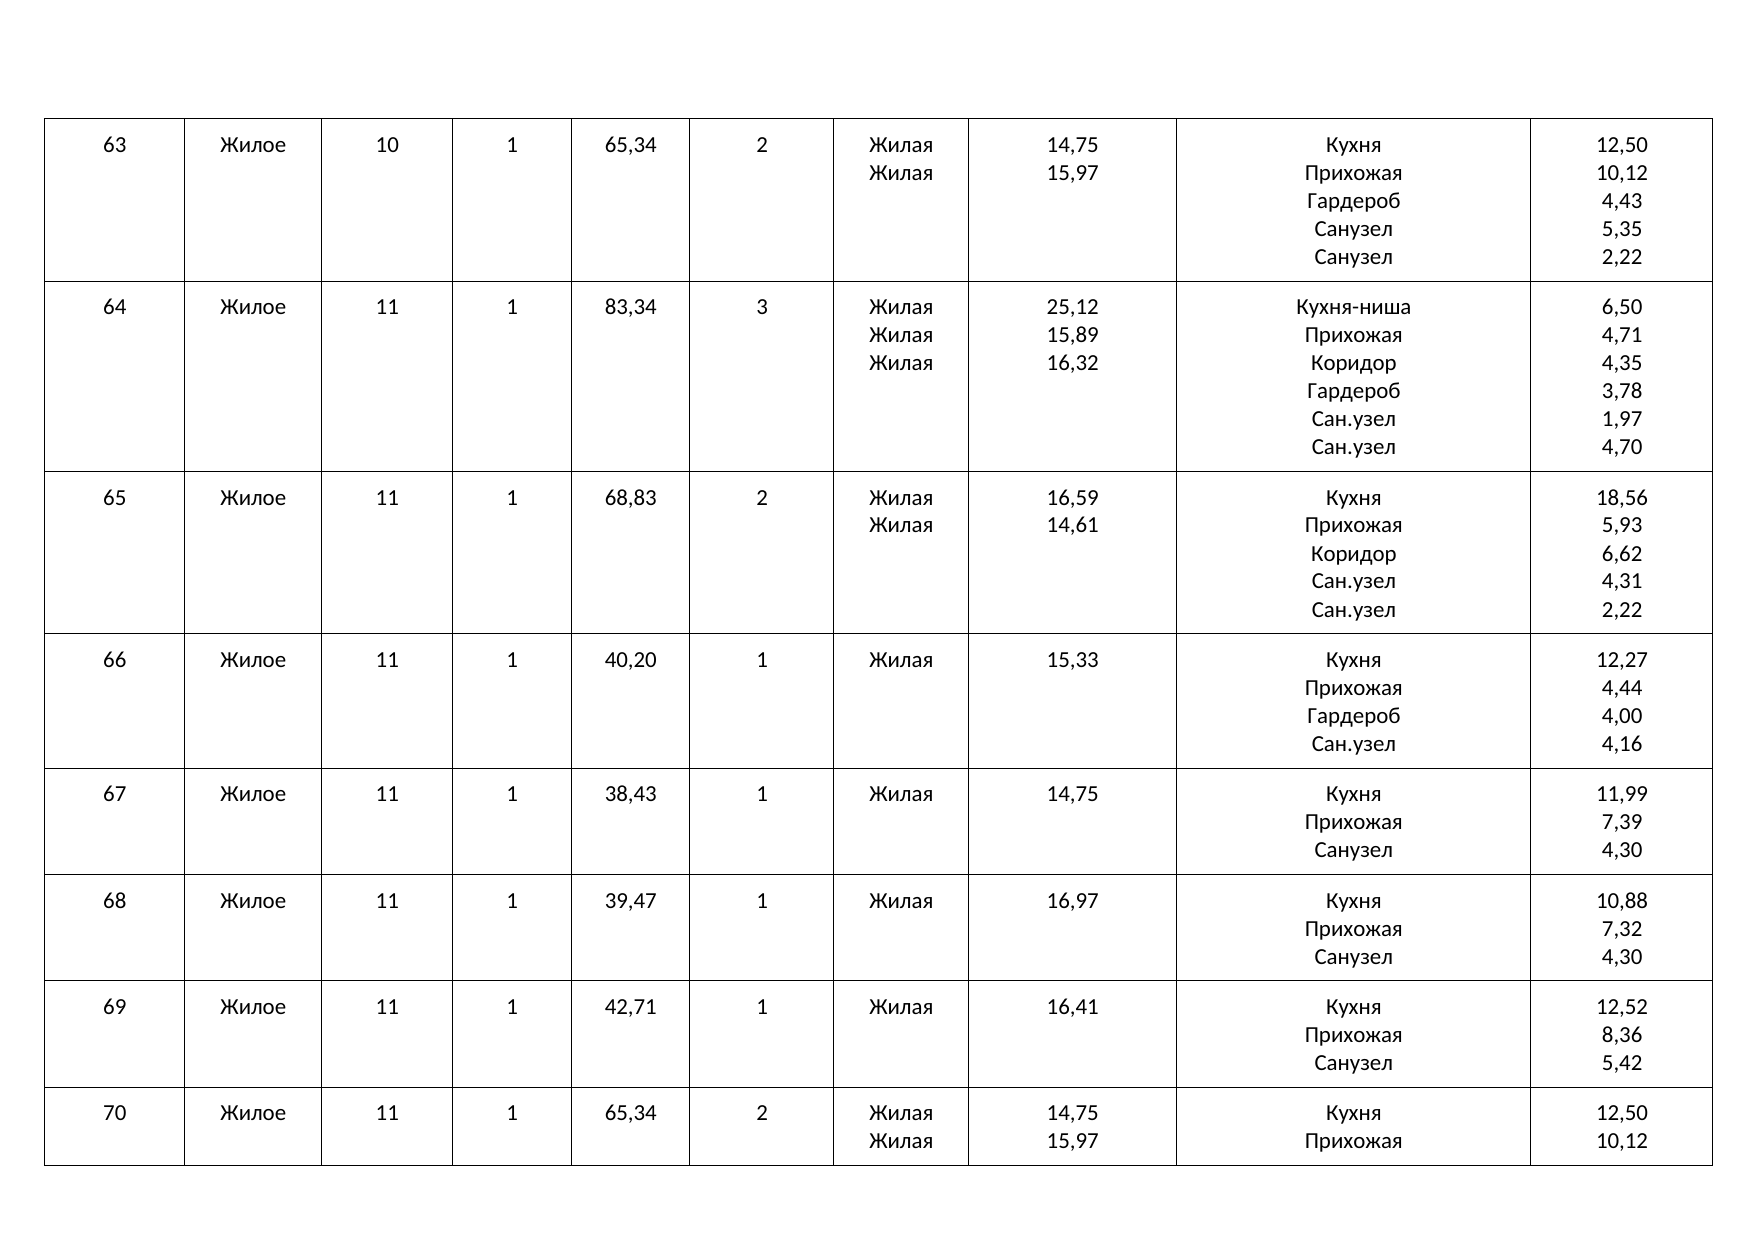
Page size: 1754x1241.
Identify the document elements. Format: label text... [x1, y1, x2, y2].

table_cell 83,34 [572, 282, 689, 471]
table_cell 14,75 [969, 769, 1176, 874]
table_cell Кухня Прихожая Санузел [1177, 769, 1530, 874]
table_cell 12,52 8,36 5,42 [1531, 981, 1712, 1087]
table_cell 2 [690, 119, 833, 281]
table_cell 14,75 15,97 [969, 1088, 1176, 1165]
table_cell 38,43 [572, 769, 689, 874]
table_cell 1 [453, 875, 571, 980]
table_cell 1 [453, 634, 571, 768]
table_cell 11 [322, 472, 452, 633]
table_cell Жилое [185, 634, 321, 768]
table_cell 1 [453, 769, 571, 874]
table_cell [1177, 1088, 1530, 1165]
table_cell Жилое [185, 282, 321, 471]
table_cell 68 [45, 875, 184, 980]
table_cell 1 [690, 875, 833, 980]
table_cell 42,71 [572, 981, 689, 1087]
table_cell 1 [453, 981, 571, 1087]
table_cell 12,27 4,44 4,00 4,16 [1531, 634, 1712, 768]
table_cell Жилая Жилая [834, 472, 968, 633]
table_cell Жилое [185, 119, 321, 281]
table_cell 14,75 15,97 [969, 119, 1176, 281]
table_cell 69 [45, 981, 184, 1087]
table_cell 66 [45, 634, 184, 768]
table_cell 11 [322, 769, 452, 874]
table_cell Жилая Жилая Жилая [834, 282, 968, 471]
table_cell Кухня Прихожая Гардероб Сан.узел [1177, 634, 1530, 768]
table_cell 18,56 5,93 6,62 4,31 2,22 [1531, 472, 1712, 633]
table_cell 1 [690, 634, 833, 768]
table_cell 11 [322, 282, 452, 471]
table_cell 68,83 [572, 472, 689, 633]
table_cell Жилое [185, 769, 321, 874]
table_cell Жилая [834, 769, 968, 874]
table_cell 1 [453, 119, 571, 281]
table_cell Кухня Прихожая Коридор Сан.узел Сан.узел [1177, 472, 1530, 633]
table_cell 1 [453, 282, 571, 471]
table_cell 64 [45, 282, 184, 471]
table_cell Кухня Прихожая Санузел [1177, 875, 1530, 980]
table_cell 39,47 [572, 875, 689, 980]
table_cell 70 [45, 1088, 184, 1165]
table_cell 65,34 [572, 119, 689, 281]
table_cell 25,12 15,89 16,32 [969, 282, 1176, 471]
table_cell Жилое [185, 472, 321, 633]
table_cell Жилое [185, 875, 321, 980]
table_cell 11 [322, 875, 452, 980]
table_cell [1531, 1088, 1712, 1165]
table_cell Жилая Жилая [834, 119, 968, 281]
table_cell 16,97 [969, 875, 1176, 980]
table_cell 3 [690, 282, 833, 471]
table_cell Кухня-ниша Прихожая Коридор Гардероб Сан.узел Сан.узел [1177, 282, 1530, 471]
table_cell 2 [690, 1088, 833, 1165]
table_cell Жилая [834, 981, 968, 1087]
table_cell 16,59 14,61 [969, 472, 1176, 633]
table_cell 11 [322, 981, 452, 1087]
table_cell 11,99 7,39 4,30 [1531, 769, 1712, 874]
table_cell 63 [45, 119, 184, 281]
table_cell Жилая [834, 875, 968, 980]
table_cell 11 [322, 1088, 452, 1165]
table_cell 11 [322, 634, 452, 768]
table_cell 65 [45, 472, 184, 633]
table_cell 15,33 [969, 634, 1176, 768]
table_cell 1 [453, 1088, 571, 1165]
table_cell 1 [690, 981, 833, 1087]
table_cell 1 [690, 769, 833, 874]
table_cell Жилая Жилая [834, 1088, 968, 1165]
table_cell 12,50 10,12 4,43 5,35 2,22 [1531, 119, 1712, 281]
table_cell Кухня Прихожая Санузел [1177, 981, 1530, 1087]
table_cell 67 [45, 769, 184, 874]
table_cell 10 [322, 119, 452, 281]
table_cell Жилое [185, 1088, 321, 1165]
table_cell 16,41 [969, 981, 1176, 1087]
table_cell Кухня Прихожая Гардероб Санузел Санузел [1177, 119, 1530, 281]
table_cell Жилая [834, 634, 968, 768]
table_cell 6,50 4,71 4,35 3,78 1,97 4,70 [1531, 282, 1712, 471]
table_cell Жилое [185, 981, 321, 1087]
table_cell 10,88 7,32 4,30 [1531, 875, 1712, 980]
table_cell 65,34 [572, 1088, 689, 1165]
table_cell 40,20 [572, 634, 689, 768]
table_cell 2 [690, 472, 833, 633]
table_cell 1 [453, 472, 571, 633]
